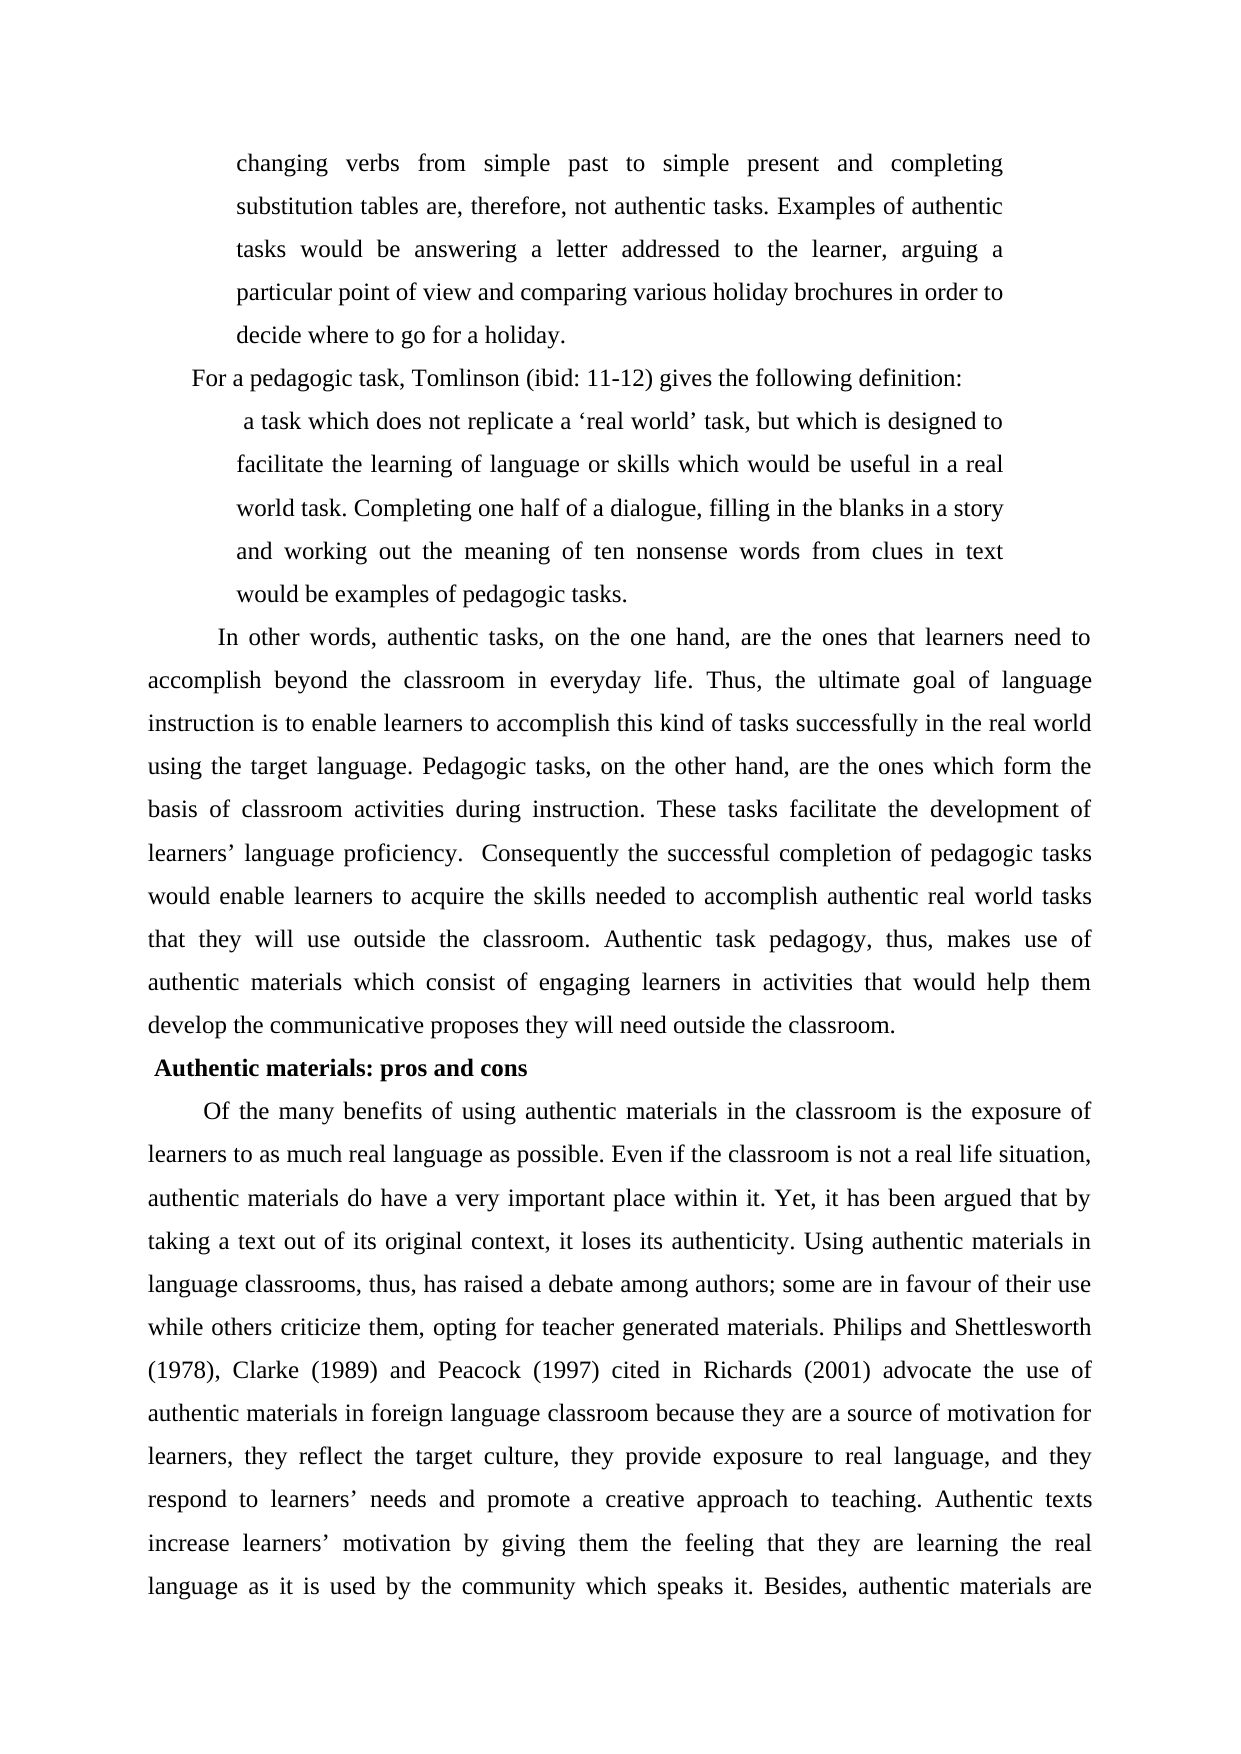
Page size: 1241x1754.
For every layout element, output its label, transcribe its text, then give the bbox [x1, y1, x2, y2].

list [148, 1096, 1093, 1599]
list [236, 148, 1004, 349]
list For a pedagogic task, Tomlinson (ibid: 11-12) gives the following definition: [148, 363, 1093, 392]
list Authentic materials: pros and cons [148, 1053, 1093, 1082]
list In other words, authentic tasks, on the one hand, are the ones that learners need to accomplish beyond the classroom in everyday life. Thus, the ultimate goal of language instruction is to enable learners to accomplish this kind of tasks successfully in the real world using the target language. Pedagogic tasks, on the other hand, are the ones which form the basis of classroom activities during instruction. These tasks facilitate the development of learners’ language proficiency. Consequently the successful completion of pedagogic tasks would enable learners to acquire the skills needed to accomplish authentic real world tasks that they will use outside the classroom. Authentic task pedagogy, thus, makes use of authentic materials which consist of engaging learners in activities that would help them develop the communicative proposes they will need outside the classroom. [148, 622, 1093, 1039]
list a task which does not replicate a ‘real world’ task, but which is designed to facilitate the learning of language or skills which would be useful in a real world task. Completing one half of a dialogue, filling in the blanks in a story and working out the meaning of ten nonsense words from clues in text would be examples of pedagogic tasks. [236, 406, 1004, 608]
